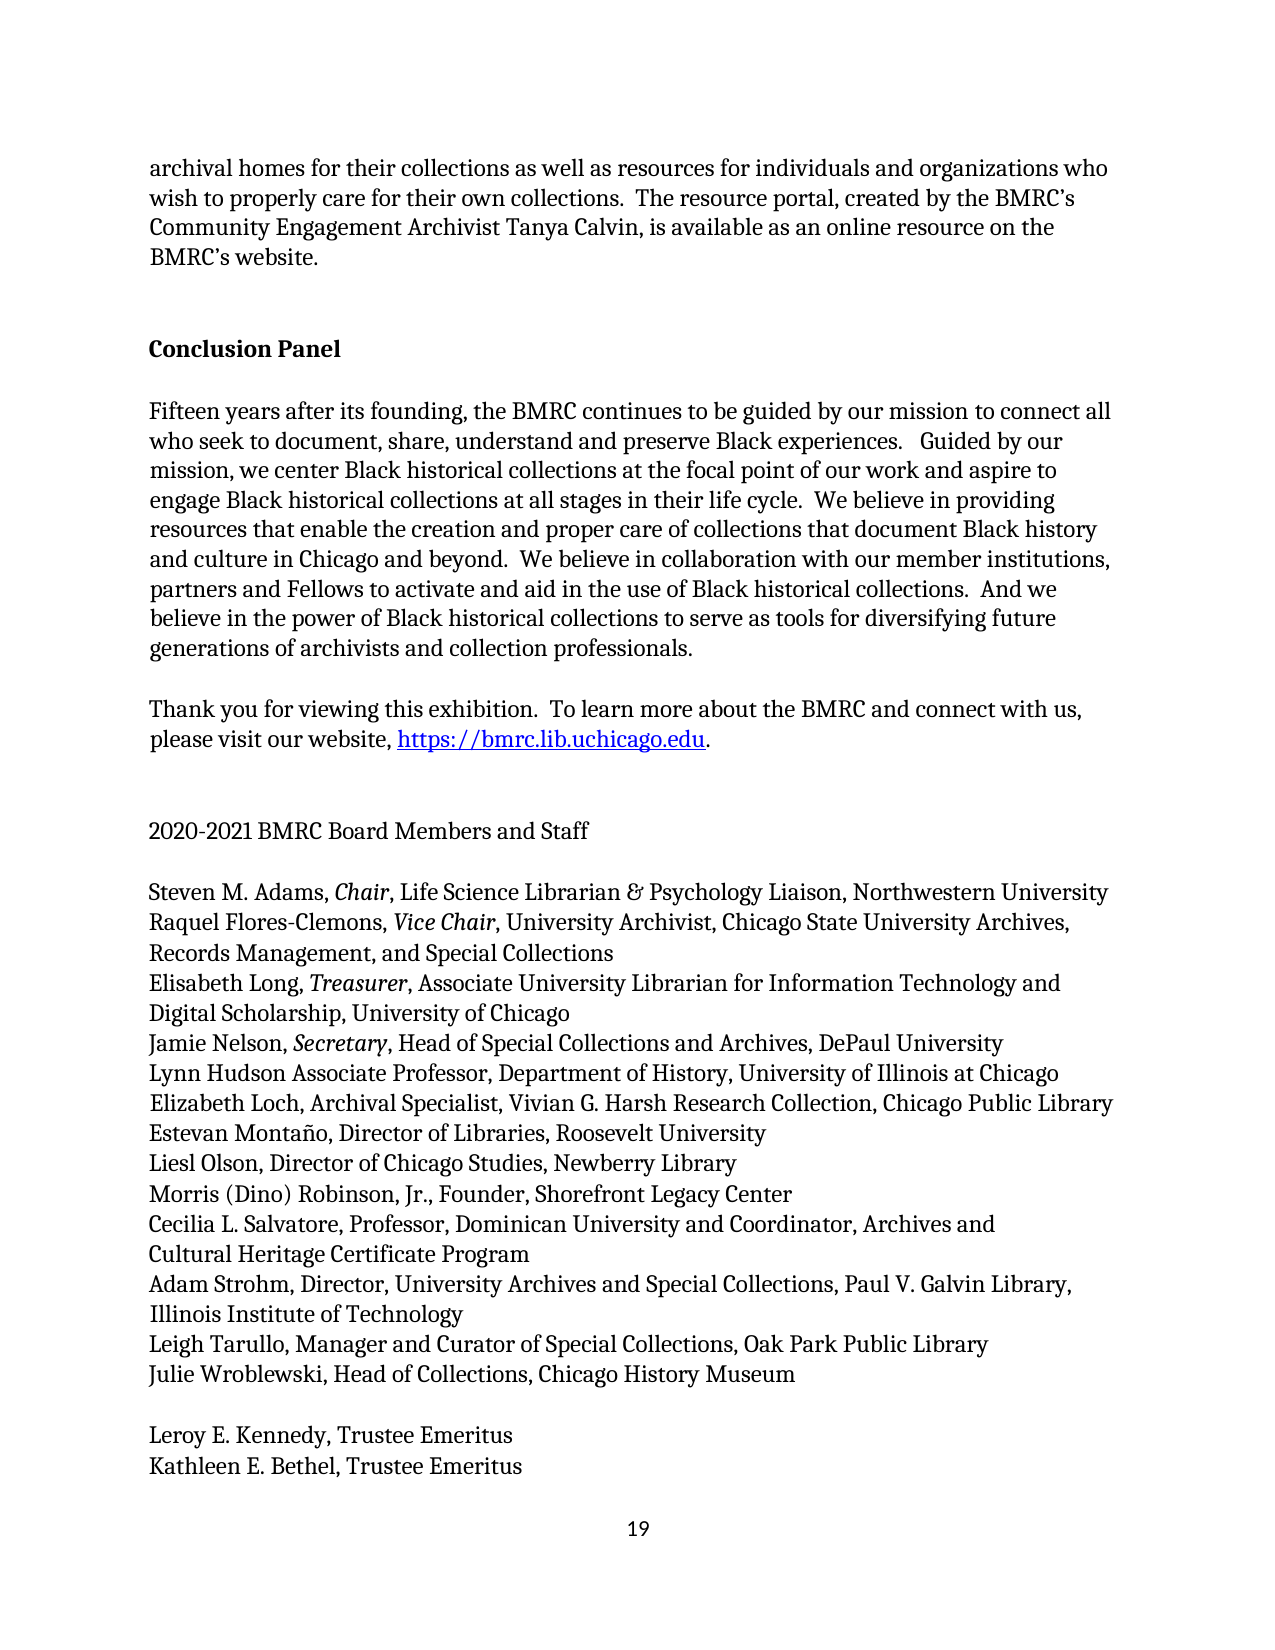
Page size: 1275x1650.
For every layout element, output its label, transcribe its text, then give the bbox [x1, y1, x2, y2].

text Adam Strohm, Director, University Archives and Special Collections, Paul V. Galvin Library, Illinois Institute of Technology [148, 1270, 1125, 1328]
text Leroy E. Kennedy, Trustee Emeritus [148, 1421, 1125, 1450]
text 2020-2021 BMRC Board Members and Staff [148, 817, 1125, 846]
text Liesl Olson, Director of Chicago Studies, Newberry Library [148, 1149, 1125, 1178]
text Elisabeth Long, Treasurer, Associate University Librarian for Information Technology and [148, 969, 1125, 997]
text Julie Wroblewski, Head of Collections, Chicago History Museum [148, 1360, 1125, 1389]
text Lynn Hudson Associate Professor, Department of History, University of Illinois at Chicago Elizabeth Loch, Archival Specialist, Vivian G. Harsh Research Collection, Chicago Public Library [148, 1059, 1125, 1118]
text Estevan Montaño, Director of Libraries, Roosevelt University [148, 1119, 1125, 1148]
text Cultural Heritage Certificate Program [148, 1240, 1125, 1269]
text Records Management, and Special Collections [148, 938, 1125, 967]
text Morris (Dino) Robinson, Jr., Founder, Shorefront Legacy Center [148, 1179, 1125, 1208]
text Raquel Flores-Clemons, Vice Chair, University Archivist, Chicago State University Archives, [148, 908, 1125, 937]
text Leigh Tarullo, Manager and Curator of Special Collections, Oak Park Public Library [148, 1330, 1125, 1359]
text Jamie Nelson, Secretary, Head of Special Collections and Archives, DePaul University [148, 1029, 1125, 1058]
text Cecilia L. Salvatore, Professor, Dominican University and Coordinator, Archives and [148, 1210, 1125, 1238]
text Thank you for viewing this exhibition. To learn more about the BMRC and connect with us, please visit our website, https://bmrc.lib.uchicago.edu. [148, 695, 1125, 753]
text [148, 154, 1125, 272]
text Kathleen E. Bethel, Trustee Emeritus [148, 1452, 1125, 1480]
text Fifteen years after its founding, the BMRC continues to be guided by our mission to connect all who seek to document, share, understand and preserve Black experiences. Guided by our mission, we center Black historical collections at the focal point of our work and aspire to engage Black historical collections at all stages in their life cycle. We believe in providing resources that enable the creation and proper care of collections that document Black history and culture in Chicago and beyond. We believe in collaboration with our member institutions, partners and Fellows to activate and aid in the use of Black historical collections. And we believe in the power of Black historical collections to serve as tools for diversifying future generations of archivists and collection professionals. [148, 397, 1125, 662]
text Steven M. Adams, Chair, Life Science Librarian & Psychology Liaison, Northwestern University [148, 878, 1125, 907]
text Digital Scholarship, University of Chicago [148, 999, 1125, 1028]
subtitle Conclusion Panel [148, 335, 1125, 364]
